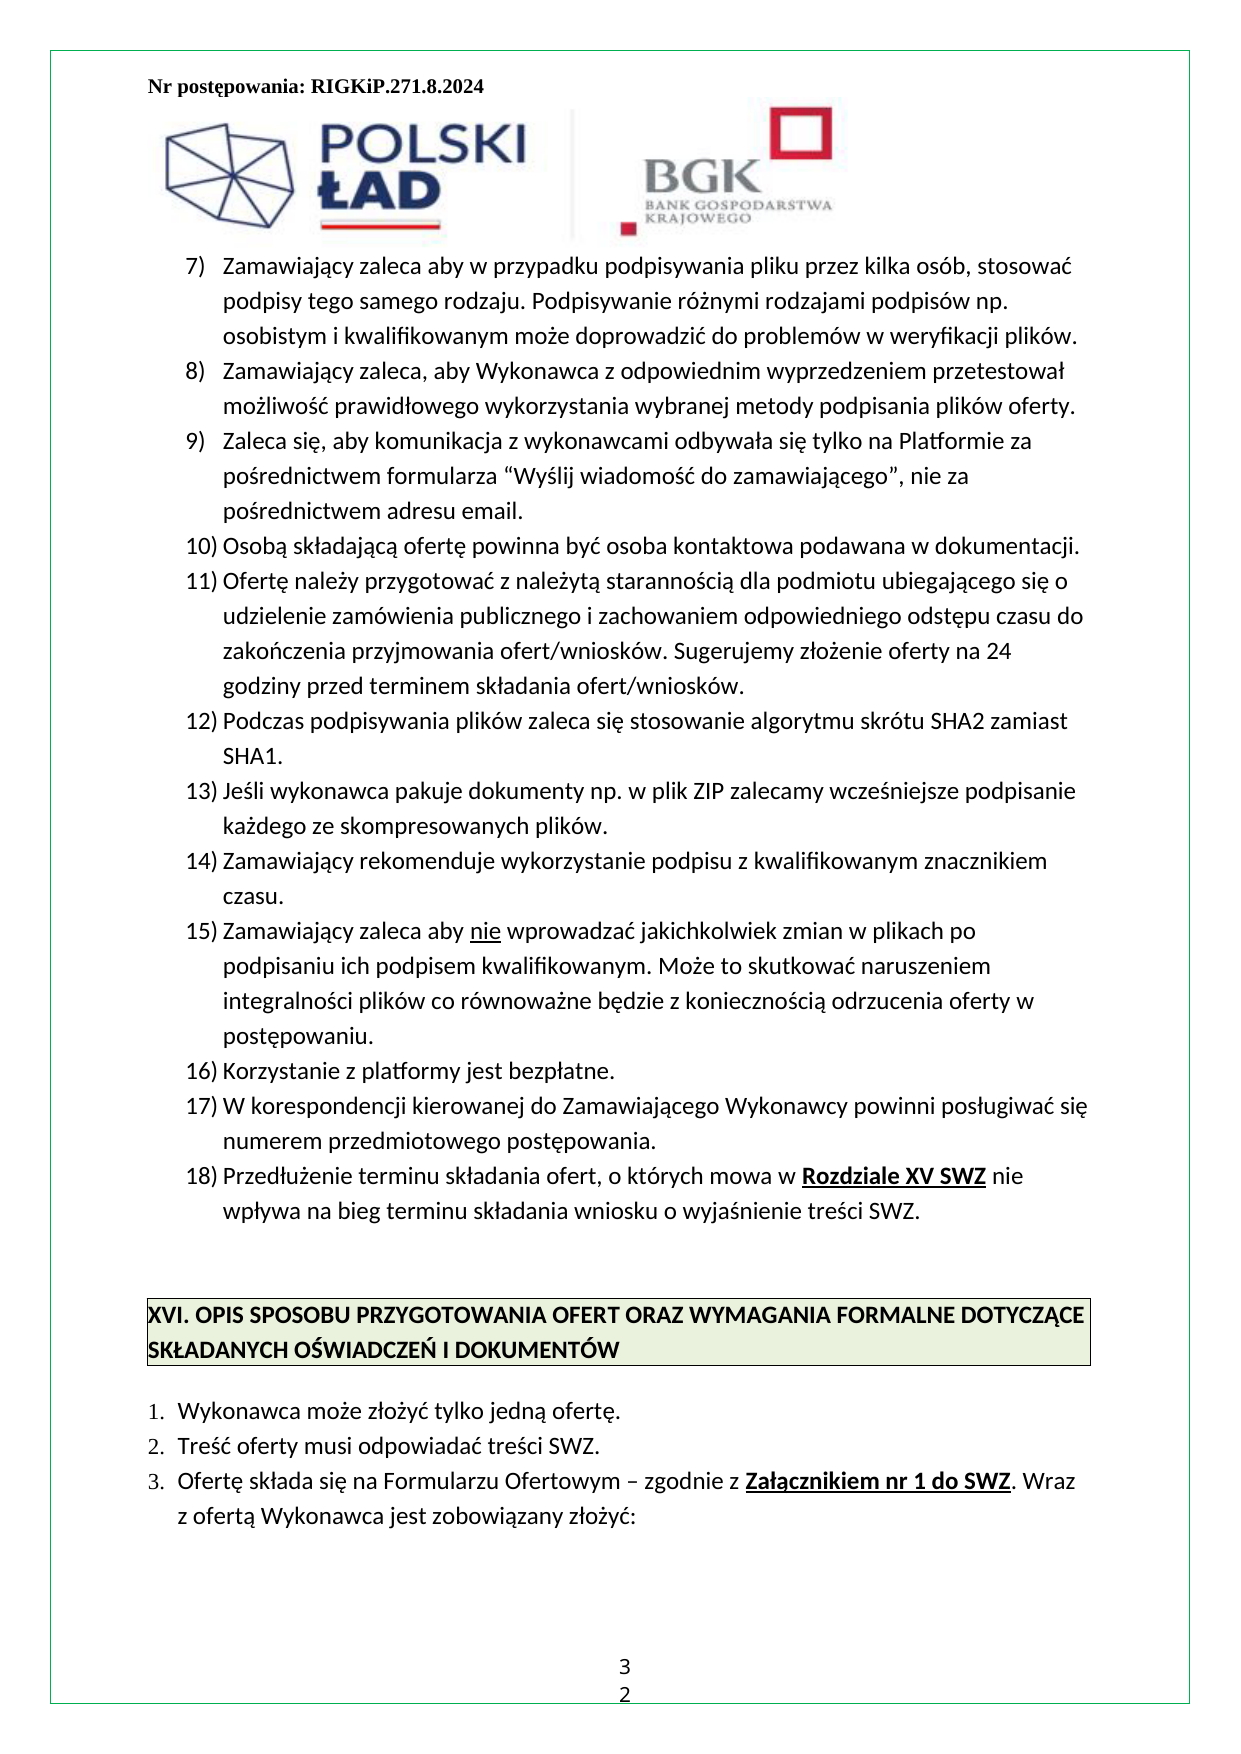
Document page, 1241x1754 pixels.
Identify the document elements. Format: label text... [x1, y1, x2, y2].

text XVI. OPIS SPOSOBU PRZYGOTOWANIA OFERT ORAZ WYMAGANIA FORMALNE DOTYCZĄCE SKŁADANYCH OŚWIADCZEŃ I DOKUMENTÓW [148, 1299, 1090, 1365]
list Jeśli wykonawca pakuje dokumenty np. w plik ZIP zalecamy wcześniejsze podpisanie każdego ze skompresowanych plików. [185, 776, 1093, 841]
list Ofertę składa się na Formularzu Ofertowym – zgodnie z Załącznikiem nr 1 do SWZ. Wraz z ofertą Wykonawca jest zobowiązany złożyć: [148, 1465, 1091, 1531]
list Korzystanie z platformy jest bezpłatne. [185, 1056, 1093, 1086]
list Zamawiający rekomenduje wykorzystanie podpisu z kwalifikowanym znacznikiem czasu. [185, 846, 1093, 911]
list Przedłużenie terminu składania ofert, o których mowa w Rozdziale XV SWZ nie wpływa na bieg terminu składania wniosku o wyjaśnienie treści SWZ. [185, 1161, 1093, 1226]
list Osobą składającą ofertę powinna być osoba kontaktowa podawana w dokumentacji. [185, 531, 1093, 561]
list Zaleca się, aby komunikacja z wykonawcami odbywała się tylko na Platformie za pośrednictwem formularza “Wyślij wiadomość do zamawiającego”, nie za pośrednictwem adresu email. [185, 426, 1093, 526]
list Treść oferty musi odpowiadać treści SWZ. [148, 1430, 1093, 1461]
list Zamawiający zaleca, aby Wykonawca z odpowiednim wyprzedzeniem przetestował możliwość prawidłowego wykorzystania wybranej metody podpisania plików oferty. [185, 356, 1093, 421]
list Podczas podpisywania plików zaleca się stosowanie algorytmu skrótu SHA2 zamiast SHA1. [185, 706, 1093, 771]
list Zamawiający zaleca aby w przypadku podpisywania pliku przez kilka osób, stosować podpisy tego samego rodzaju. Podpisywanie różnymi rodzajami podpisów np. osobistym i kwalifikowanym może doprowadzić do problemów w weryfikacji plików. [185, 251, 1093, 351]
list Wykonawca może złożyć tylko jedną ofertę. [148, 1395, 1093, 1426]
list Ofertę należy przygotować z należytą starannością dla podmiotu ubiegającego się o udzielenie zamówienia publicznego i zachowaniem odpowiedniego odstępu czasu do zakończenia przyjmowania ofert/wniosków. Sugerujemy złożenie oferty na 24 godziny przed terminem składania ofert/wniosków. [185, 566, 1093, 701]
list Zamawiający zaleca aby nie wprowadzać jakichkolwiek zmian w plikach po podpisaniu ich podpisem kwalifikowanym. Może to skutkować naruszeniem integralności plików co równoważne będzie z koniecznością odrzucenia oferty w postępowaniu. [185, 916, 1093, 1051]
list W korespondencji kierowanej do Zamawiającego Wykonawcy powinni posługiwać się numerem przedmiotowego postępowania. [185, 1091, 1093, 1156]
